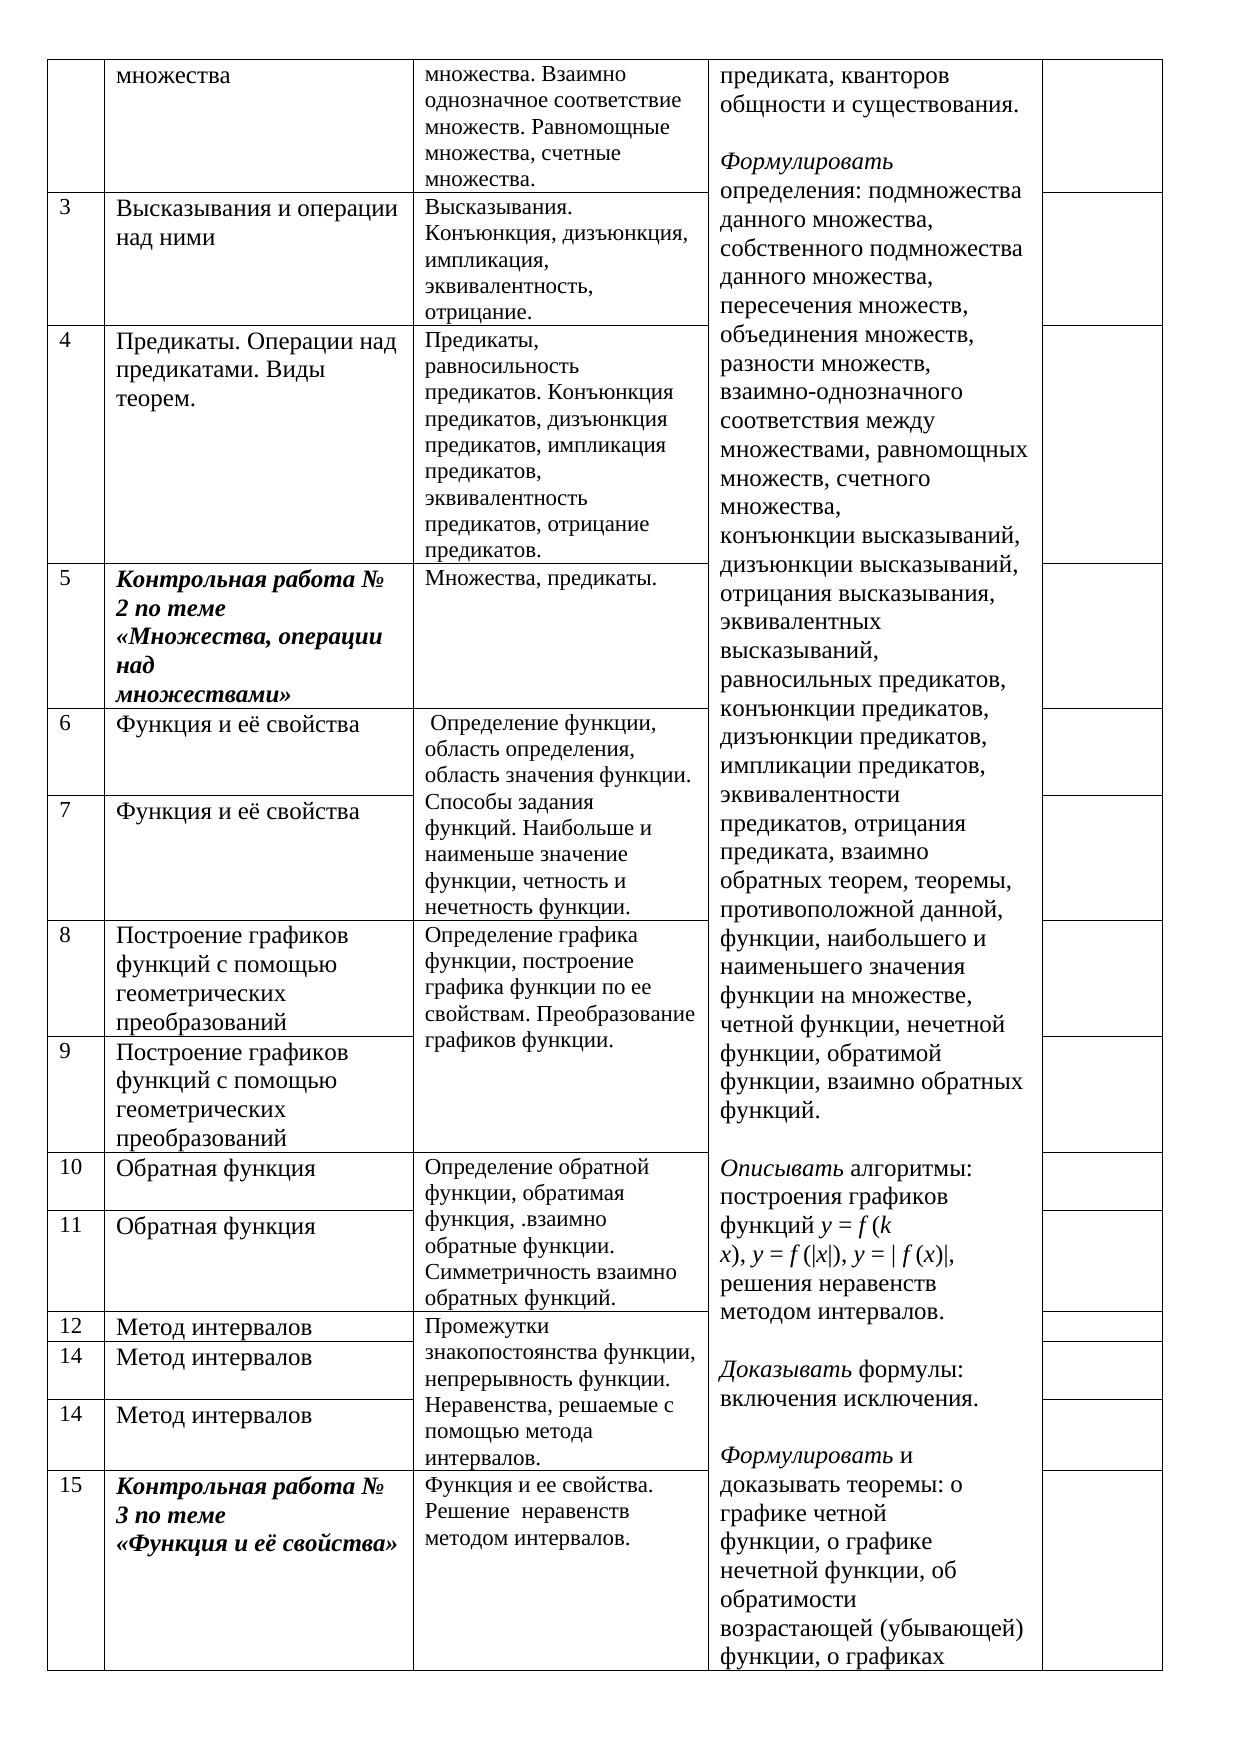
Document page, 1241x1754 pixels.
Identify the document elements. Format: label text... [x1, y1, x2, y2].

table_cell 9 [48, 1037, 104, 1152]
table_cell [1043, 1342, 1162, 1399]
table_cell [414, 1471, 708, 1670]
table_cell [1043, 193, 1162, 325]
table_cell 11 [48, 1211, 104, 1311]
table_cell Предикаты, равносильность предикатов. Конъюнкция предикатов, дизъюнкция предикатов, импликация предикатов, эквивалентность предикатов, отрицание предикатов. [414, 326, 708, 563]
table_cell Метод интервалов [105, 1342, 413, 1399]
table_cell Обратная функция [105, 1211, 413, 1311]
table_cell 8 [48, 921, 104, 1036]
table_cell 5 [48, 564, 104, 708]
table_cell Определение функции, область определения, область значения функции. Способы задания функций. Наибольше и наименьше значение функции, четность и нечетность функции. [414, 709, 708, 919]
table_cell Контрольная работа № 2 по теме «Множества, операции над множествами» [105, 564, 413, 708]
table_cell 12 [48, 1312, 104, 1341]
table_cell Функция и её свойства [105, 796, 413, 919]
table_cell [1043, 1471, 1162, 1670]
table_cell 6 [48, 709, 104, 795]
table_cell Метод интервалов [105, 1400, 413, 1470]
table_cell 15 [48, 1471, 104, 1670]
table_cell Множества, предикаты. [414, 564, 708, 708]
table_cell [105, 1471, 413, 1670]
table_cell Определение графика функции, построение графика функции по ее свойствам. Преобразование графиков функции. [414, 921, 708, 1152]
table_cell [1043, 564, 1162, 708]
table_cell Промежутки знакопостоянства функции, непрерывность функции. Неравенства, решаемые с помощью метода интервалов. [414, 1312, 708, 1470]
table_cell 2 [48, 60, 104, 192]
table_cell 4 [48, 326, 104, 563]
table_cell [1043, 1211, 1162, 1311]
table_cell [1043, 1153, 1162, 1210]
table_cell Метод интервалов [105, 1312, 413, 1341]
table_cell Построение графиков функций с помощью геометрических преобразований [105, 921, 413, 1036]
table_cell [414, 60, 708, 192]
table_cell [1043, 60, 1162, 192]
table_cell Функция и её свойства [105, 709, 413, 795]
table_cell 14 [48, 1400, 104, 1470]
table_cell [1043, 1037, 1162, 1152]
table_cell Высказывания. Конъюнкция, дизъюнкция, импликация, эквивалентность, отрицание. [414, 193, 708, 325]
table_cell 3 [48, 193, 104, 325]
table_cell [1043, 1400, 1162, 1470]
table_cell 14 [48, 1342, 104, 1399]
table_cell Высказывания и операции над ними [105, 193, 413, 325]
table_cell [1043, 1312, 1162, 1341]
table_cell 10 [48, 1153, 104, 1210]
table_cell Построение графиков функций с помощью геометрических преобразований [105, 1037, 413, 1152]
table_cell [1043, 921, 1162, 1036]
table_cell [1043, 796, 1162, 919]
table_cell [1043, 709, 1162, 795]
table_cell Предикаты. Операции над предикатами. Виды теорем. [105, 326, 413, 563]
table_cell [105, 60, 413, 192]
table_cell [1043, 326, 1162, 563]
table_cell Определение обратной функции, обратимая функция, .взаимно обратные функции. Симметричность взаимно обратных функций. [414, 1153, 708, 1311]
table_cell 7 [48, 796, 104, 919]
table_cell Обратная функция [105, 1153, 413, 1210]
